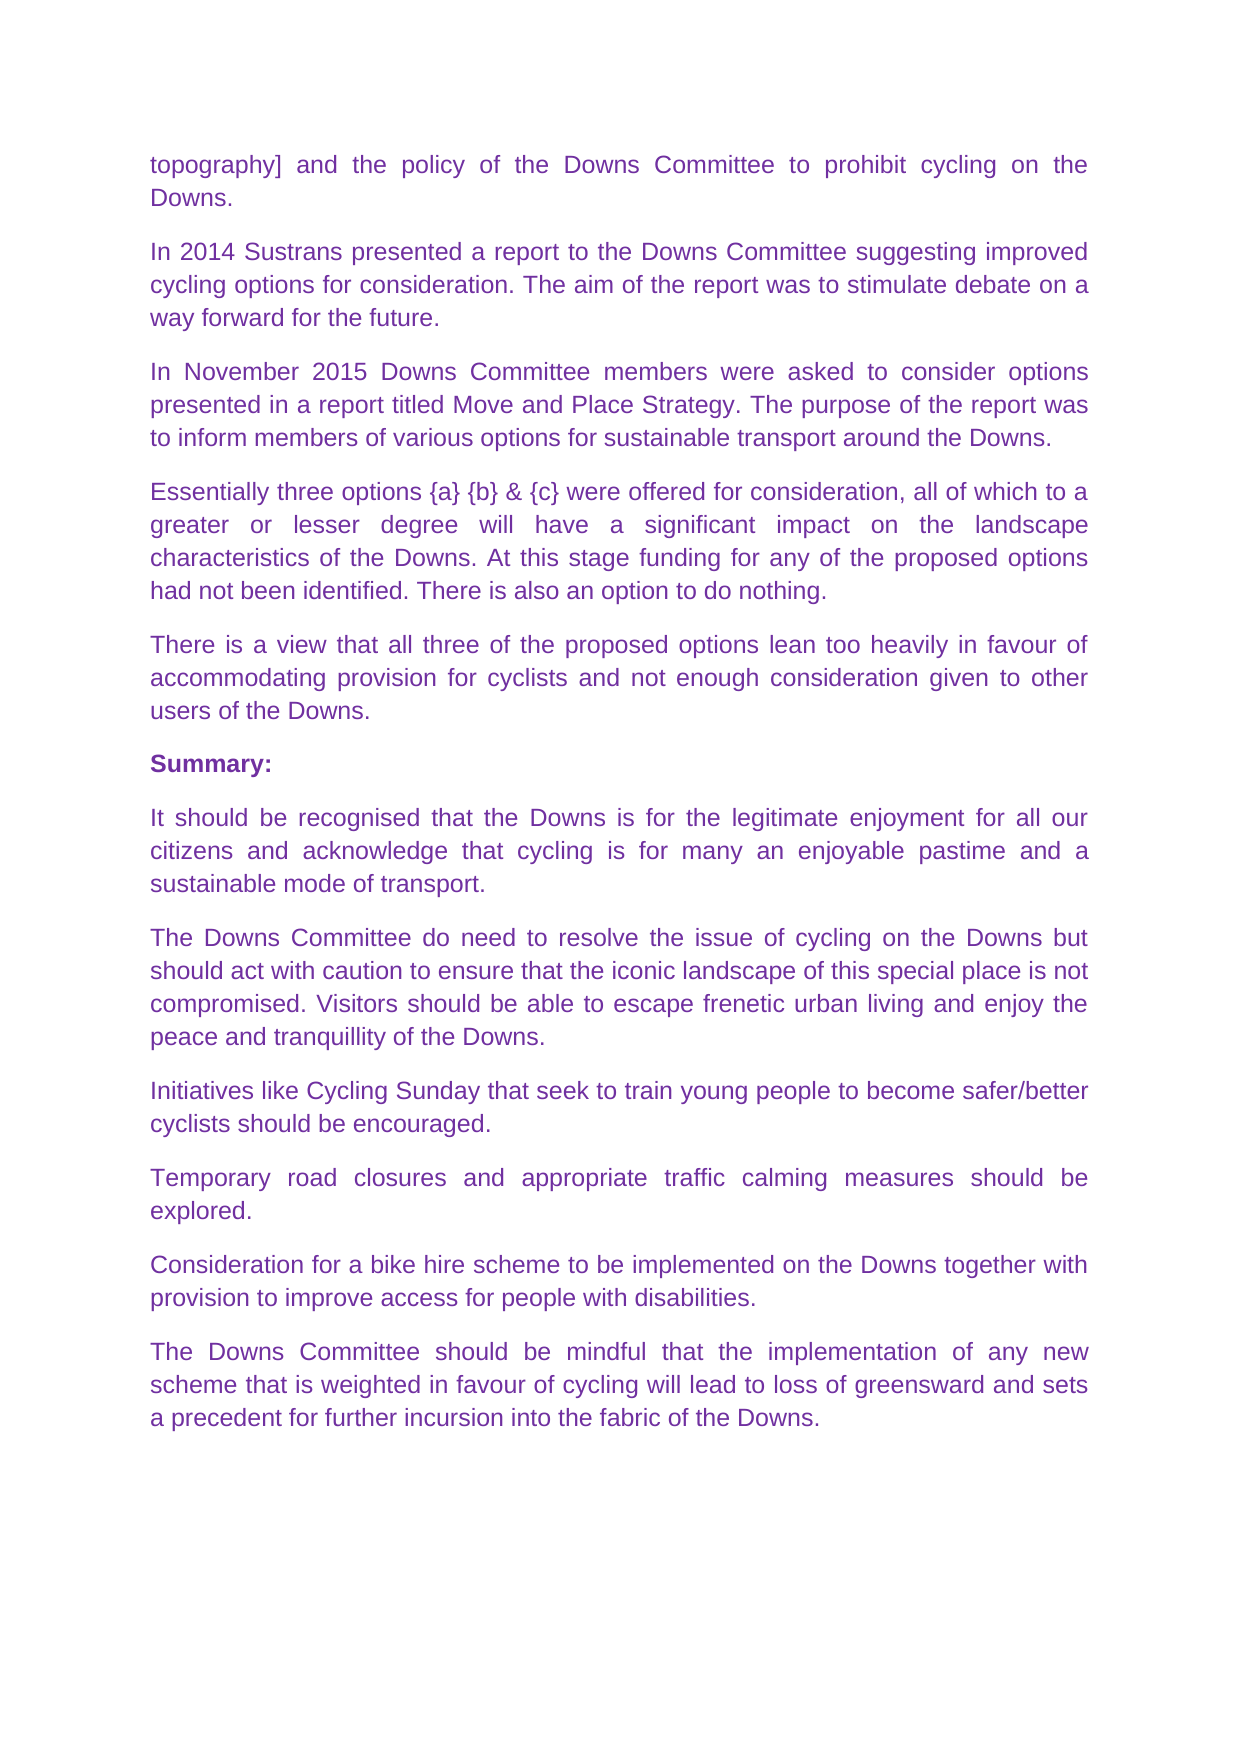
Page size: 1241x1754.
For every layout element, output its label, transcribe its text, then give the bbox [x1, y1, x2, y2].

text In November 2015 Downs Committee members were asked to consider options presented in a report titled Move and Place Strategy. The purpose of the report was to inform members of various options for sustainable transport around the Downs. [150, 357, 1090, 452]
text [150, 150, 1090, 212]
text Essentially three options {a} {b} & {c} were offered for consideration, all of which to a greater or lesser degree will have a significant impact on the landscape characteristics of the Downs. At this stage funding for any of the proposed options had not been identified. There is also an option to do nothing. [150, 477, 1090, 604]
text Consideration for a bike hire scheme to be implemented on the Downs together with provision to improve access for people with disabilities. [150, 1250, 1090, 1312]
text The Downs Committee should be mindful that the implementation of any new scheme that is weighted in favour of cycling will lead to loss of greensward and sets a precedent for further incursion into the fabric of the Downs. [150, 1337, 1090, 1432]
text There is a view that all three of the proposed options lean too heavily in favour of accommodating provision for cyclists and not enough consideration given to other users of the Downs. [150, 629, 1090, 724]
text In 2014 Sustrans presented a report to the Downs Committee suggesting improved cycling options for consideration. The aim of the report was to stimulate debate on a way forward for the future. [150, 237, 1090, 332]
text Temporary road closures and appropriate traffic calming measures should be explored. [150, 1163, 1090, 1225]
text It should be recognised that the Downs is for the legitimate enjoyment for all our citizens and acknowledge that cycling is for many an enjoyable pastime and a sustainable mode of transport. [150, 803, 1090, 898]
text Summary: [150, 749, 1090, 778]
text Initiatives like Cycling Sunday that seek to train young people to become safer/better cyclists should be encouraged. [150, 1076, 1090, 1138]
text The Downs Committee do need to resolve the issue of cycling on the Downs but should act with caution to ensure that the iconic landscape of this special place is not compromised. Visitors should be able to escape frenetic urban living and enjoy the peace and tranquillity of the Downs. [150, 923, 1090, 1051]
